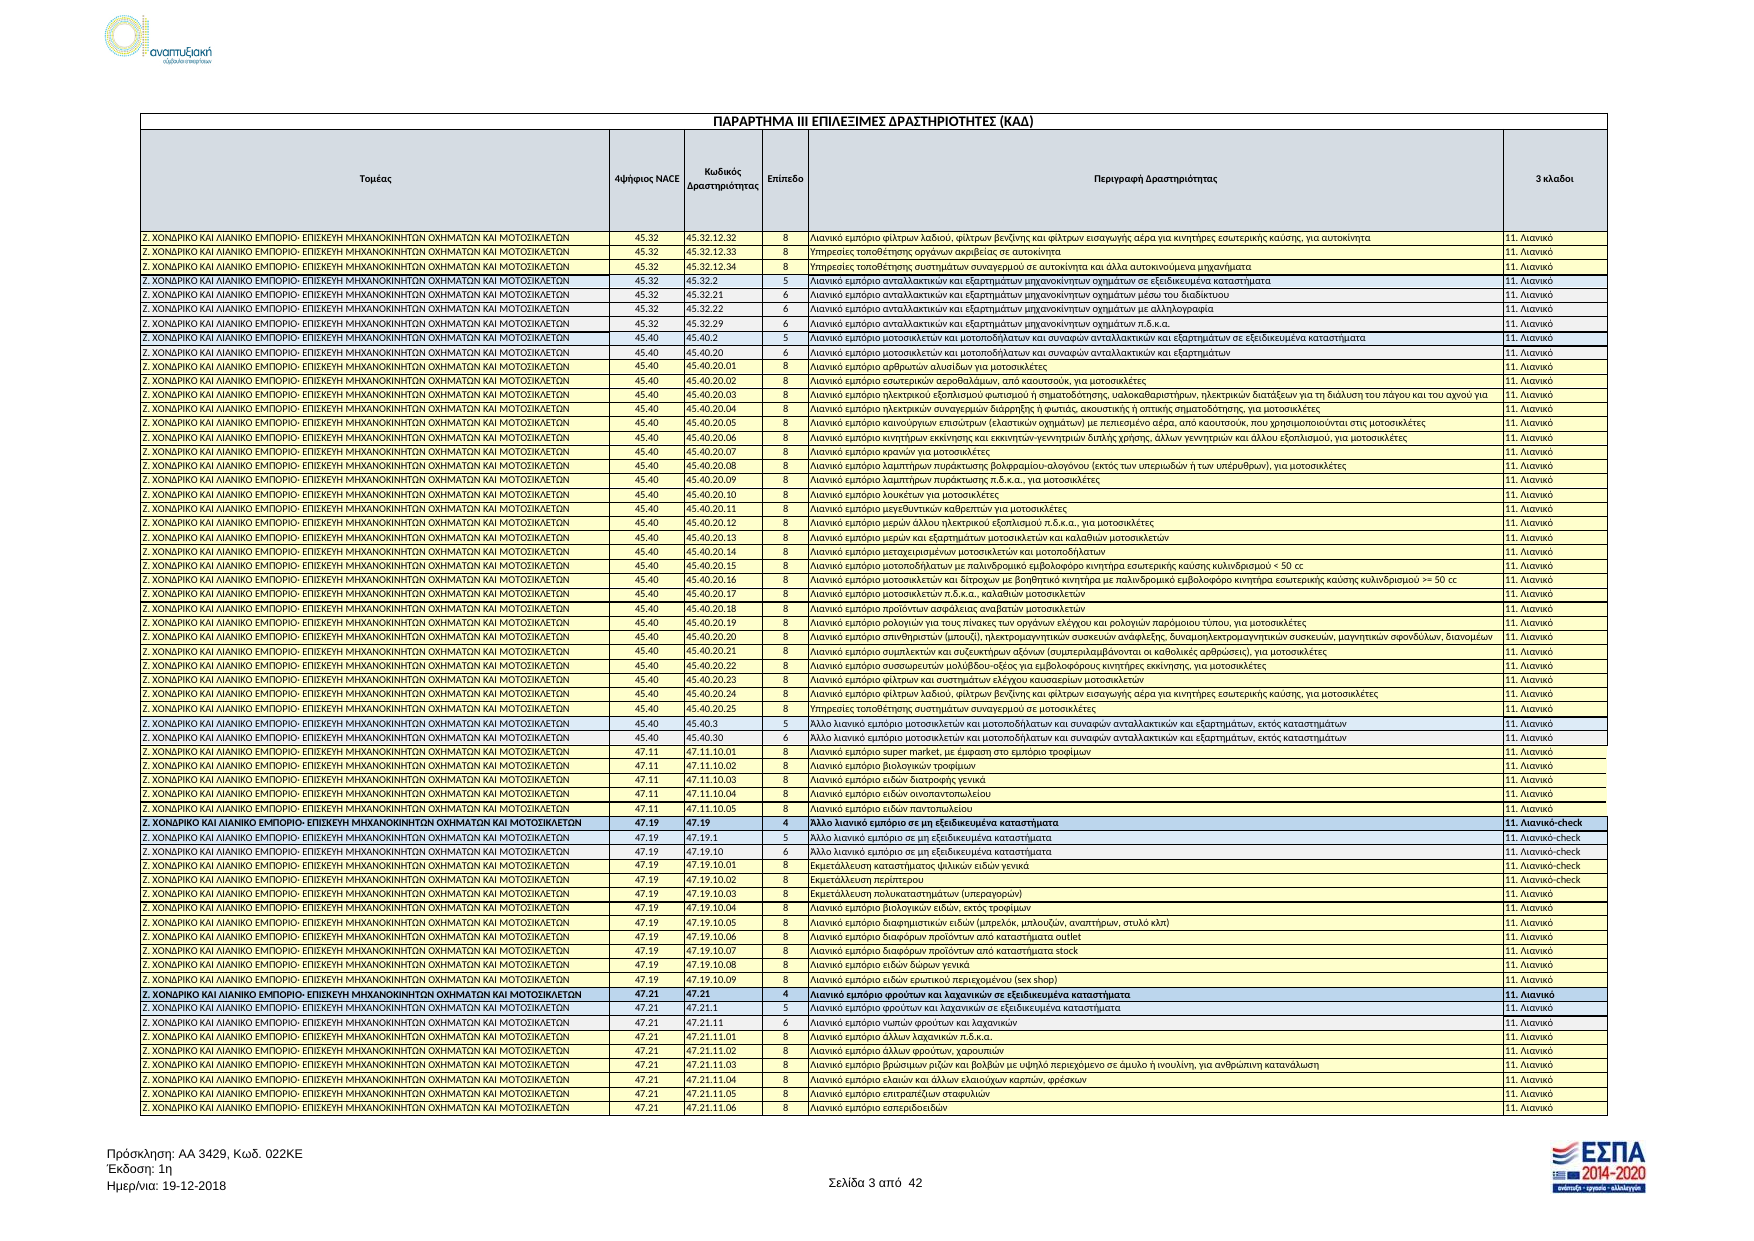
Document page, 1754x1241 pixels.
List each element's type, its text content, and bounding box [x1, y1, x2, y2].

table_cell Λιανικό εμπόριο ειδών δώρων γενικά [809, 959, 1503, 972]
table_cell Ζ. ΧΟΝΔΡΙΚΟ ΚΑΙ ΛΙΑΝΙΚΟ ΕΜΠΟΡΙΟ· ΕΠΙΣΚΕΥΗ ΜΗΧΑΝΟΚΙΝΗΤΩΝ ΟΧΗΜΑΤΩΝ ΚΑΙ ΜΟΤΟΣΙΚΛΕΤΩΝ [141, 1031, 609, 1044]
table_cell 8 [763, 460, 808, 473]
table_cell Ζ. ΧΟΝΔΡΙΚΟ ΚΑΙ ΛΙΑΝΙΚΟ ΕΜΠΟΡΙΟ· ΕΠΙΣΚΕΥΗ ΜΗΧΑΝΟΚΙΝΗΤΩΝ ΟΧΗΜΑΤΩΝ ΚΑΙ ΜΟΤΟΣΙΚΛΕΤΩΝ [141, 916, 609, 930]
table_cell 11. Λιανικό-check [1504, 817, 1607, 830]
table_cell 47.19 [610, 860, 684, 873]
table_cell 3 κλαδοι [1504, 130, 1607, 231]
table_cell Ζ. ΧΟΝΔΡΙΚΟ ΚΑΙ ΛΙΑΝΙΚΟ ΕΜΠΟΡΙΟ· ΕΠΙΣΚΕΥΗ ΜΗΧΑΝΟΚΙΝΗΤΩΝ ΟΧΗΜΑΤΩΝ ΚΑΙ ΜΟΤΟΣΙΚΛΕΤΩΝ [141, 688, 609, 701]
table_cell Λιανικό εμπόριο ειδών ερωτικού περιεχομένου (sex shop) [809, 973, 1503, 987]
table_cell Λιανικό εμπόριο νωπών φρούτων και λαχανικών [809, 1016, 1503, 1030]
table_cell 8 [763, 874, 808, 887]
table_cell 47.19 [610, 973, 684, 987]
table_cell 47.19.10.02 [685, 874, 762, 887]
table_cell Ζ. ΧΟΝΔΡΙΚΟ ΚΑΙ ΛΙΑΝΙΚΟ ΕΜΠΟΡΙΟ· ΕΠΙΣΚΕΥΗ ΜΗΧΑΝΟΚΙΝΗΤΩΝ ΟΧΗΜΑΤΩΝ ΚΑΙ ΜΟΤΟΣΙΚΛΕΤΩΝ [141, 702, 609, 716]
table_cell Ζ. ΧΟΝΔΡΙΚΟ ΚΑΙ ΛΙΑΝΙΚΟ ΕΜΠΟΡΙΟ· ΕΠΙΣΚΕΥΗ ΜΗΧΑΝΟΚΙΝΗΤΩΝ ΟΧΗΜΑΤΩΝ ΚΑΙ ΜΟΤΟΣΙΚΛΕΤΩΝ [141, 988, 609, 1001]
table_cell 11. Λιανικό [1504, 531, 1607, 544]
table_cell 4 [763, 817, 808, 830]
table_cell 45.32 [610, 303, 684, 316]
table_cell Εκμετάλλευση πολυκαταστημάτων (υπεραγορών) [809, 888, 1503, 901]
table_cell Ζ. ΧΟΝΔΡΙΚΟ ΚΑΙ ΛΙΑΝΙΚΟ ΕΜΠΟΡΙΟ· ΕΠΙΣΚΕΥΗ ΜΗΧΑΝΟΚΙΝΗΤΩΝ ΟΧΗΜΑΤΩΝ ΚΑΙ ΜΟΤΟΣΙΚΛΕΤΩΝ [141, 931, 609, 944]
table_cell Λιανικό εμπόριο ηλεκτρικού εξοπλισμού φωτισμού ή σηματοδότησης, υαλοκαθαριστήρων, ηλεκτρικών διατάξεων για τη διάλυση του πάγου και του αχνού για [809, 389, 1503, 402]
table_cell Ζ. ΧΟΝΔΡΙΚΟ ΚΑΙ ΛΙΑΝΙΚΟ ΕΜΠΟΡΙΟ· ΕΠΙΣΚΕΥΗ ΜΗΧΑΝΟΚΙΝΗΤΩΝ ΟΧΗΜΑΤΩΝ ΚΑΙ ΜΟΤΟΣΙΚΛΕΤΩΝ [141, 289, 609, 302]
table_cell 47.21.1 [685, 1002, 762, 1015]
table_cell 45.40.20.22 [685, 660, 762, 673]
table_cell 8 [763, 389, 808, 402]
table_cell 45.32.29 [685, 317, 762, 331]
table_cell 47.19.1 [685, 831, 762, 844]
table_cell 11. Λιανικό [1504, 246, 1607, 259]
table_cell 45.40 [610, 660, 684, 673]
table_cell Ζ. ΧΟΝΔΡΙΚΟ ΚΑΙ ΛΙΑΝΙΚΟ ΕΜΠΟΡΙΟ· ΕΠΙΣΚΕΥΗ ΜΗΧΑΝΟΚΙΝΗΤΩΝ ΟΧΗΜΑΤΩΝ ΚΑΙ ΜΟΤΟΣΙΚΛΕΤΩΝ [141, 774, 609, 787]
table_cell 45.40 [610, 517, 684, 530]
table_cell 11. Λιανικό [1504, 1002, 1607, 1015]
table_cell Λιανικό εμπόριο λαμπτήρων πυράκτωσης π.δ.κ.α., για μοτοσικλέτες [809, 474, 1503, 487]
table_cell 45.40 [610, 560, 684, 573]
table_cell 45.40.20.18 [685, 603, 762, 616]
table_cell 45.40.20.04 [685, 403, 762, 416]
table_cell 11. Λιανικό [1504, 289, 1607, 302]
table_cell 45.40 [610, 717, 684, 730]
table_cell 5 [763, 717, 808, 730]
table_cell Ζ. ΧΟΝΔΡΙΚΟ ΚΑΙ ΛΙΑΝΙΚΟ ΕΜΠΟΡΙΟ· ΕΠΙΣΚΕΥΗ ΜΗΧΑΝΟΚΙΝΗΤΩΝ ΟΧΗΜΑΤΩΝ ΚΑΙ ΜΟΤΟΣΙΚΛΕΤΩΝ [141, 232, 609, 245]
table_cell 45.40.30 [685, 731, 762, 744]
table_cell Ζ. ΧΟΝΔΡΙΚΟ ΚΑΙ ΛΙΑΝΙΚΟ ΕΜΠΟΡΙΟ· ΕΠΙΣΚΕΥΗ ΜΗΧΑΝΟΚΙΝΗΤΩΝ ΟΧΗΜΑΤΩΝ ΚΑΙ ΜΟΤΟΣΙΚΛΕΤΩΝ [141, 545, 609, 559]
table_cell 8 [763, 916, 808, 930]
table_cell 47.19 [610, 831, 684, 844]
table_cell 11. Λιανικό [1504, 403, 1607, 416]
table_cell 47.19.10.09 [685, 973, 762, 987]
table_cell Λιανικό εμπόριο διαφημιστικών ειδών (μπρελόκ, μπλουζών, αναπτήρων, στυλό κλπ) [809, 916, 1503, 930]
table_cell 11. Λιανικό [1504, 801, 1607, 816]
table_cell 11. Λιανικό [1504, 959, 1607, 972]
table_cell 45.40 [610, 446, 684, 459]
table_cell 47.21 [610, 1073, 684, 1087]
table_cell Ζ. ΧΟΝΔΡΙΚΟ ΚΑΙ ΛΙΑΝΙΚΟ ΕΜΠΟΡΙΟ· ΕΠΙΣΚΕΥΗ ΜΗΧΑΝΟΚΙΝΗΤΩΝ ΟΧΗΜΑΤΩΝ ΚΑΙ ΜΟΤΟΣΙΚΛΕΤΩΝ [141, 389, 609, 402]
table_cell Ζ. ΧΟΝΔΡΙΚΟ ΚΑΙ ΛΙΑΝΙΚΟ ΕΜΠΟΡΙΟ· ΕΠΙΣΚΕΥΗ ΜΗΧΑΝΟΚΙΝΗΤΩΝ ΟΧΗΜΑΤΩΝ ΚΑΙ ΜΟΤΟΣΙΚΛΕΤΩΝ [141, 717, 609, 730]
picture [1550, 1140, 1648, 1194]
table_cell Τομέας [141, 130, 609, 231]
table_cell Λιανικό εμπόριο επιτραπέζιων σταφυλιών [809, 1088, 1503, 1101]
table_cell 8 [763, 617, 808, 630]
table_cell Λιανικό εμπόριο ειδών παντοπωλείου [809, 803, 1503, 816]
table_cell 47.21.11.04 [685, 1073, 762, 1087]
table_cell 47.21 [610, 1031, 684, 1044]
table_cell 8 [763, 489, 808, 502]
table_cell 11. Λιανικό [1504, 1017, 1607, 1030]
table_cell 11. Λιανικό [1504, 260, 1607, 274]
table_cell 47.11 [610, 803, 684, 816]
table_cell Λιανικό εμπόριο άλλων φρούτων, χαρουπιών [809, 1045, 1503, 1058]
table_cell 11. Λιανικό [1504, 489, 1607, 502]
table_cell 47.19.10.03 [685, 888, 762, 901]
table_cell Λιανικό εμπόριο ανταλλακτικών και εξαρτημάτων μηχανοκίνητων οχημάτων μέσω του διαδίκτυου [809, 289, 1503, 302]
table_cell Ζ. ΧΟΝΔΡΙΚΟ ΚΑΙ ΛΙΑΝΙΚΟ ΕΜΠΟΡΙΟ· ΕΠΙΣΚΕΥΗ ΜΗΧΑΝΟΚΙΝΗΤΩΝ ΟΧΗΜΑΤΩΝ ΚΑΙ ΜΟΤΟΣΙΚΛΕΤΩΝ [141, 973, 609, 987]
table_cell 8 [763, 474, 808, 487]
table_cell Λιανικό εμπόριο μεταχειρισμένων μοτοσικλετών και μοτοποδήλατων [809, 545, 1503, 559]
table_cell 8 [763, 1045, 808, 1058]
table_cell 47.19.10.05 [685, 916, 762, 930]
table_cell Ζ. ΧΟΝΔΡΙΚΟ ΚΑΙ ΛΙΑΝΙΚΟ ΕΜΠΟΡΙΟ· ΕΠΙΣΚΕΥΗ ΜΗΧΑΝΟΚΙΝΗΤΩΝ ΟΧΗΜΑΤΩΝ ΚΑΙ ΜΟΤΟΣΙΚΛΕΤΩΝ [141, 503, 609, 516]
table_cell Περιγραφή Δραστηριότητας [809, 130, 1503, 231]
table_cell Ζ. ΧΟΝΔΡΙΚΟ ΚΑΙ ΛΙΑΝΙΚΟ ΕΜΠΟΡΙΟ· ΕΠΙΣΚΕΥΗ ΜΗΧΑΝΟΚΙΝΗΤΩΝ ΟΧΗΜΑΤΩΝ ΚΑΙ ΜΟΤΟΣΙΚΛΕΤΩΝ [141, 517, 609, 530]
table_cell 8 [763, 246, 808, 259]
picture [95, 0, 223, 86]
table_cell Λιανικό εμπόριο μοτοσικλετών και δίτροχων με βοηθητικό κινητήρα με παλινδρομικό εμβολοφόρο κινητήρα εσωτερικής καύσης κυλινδρισμού >= 50 cc [809, 574, 1503, 587]
table_cell Λιανικό εμπόριο ανταλλακτικών και εξαρτημάτων μηχανοκίνητων οχημάτων με αλληλογραφία [809, 303, 1503, 316]
table_cell Λιανικό εμπόριο ανταλλακτικών και εξαρτημάτων μηχανοκίνητων οχημάτων π.δ.κ.α. [809, 317, 1503, 331]
table_cell 8 [763, 560, 808, 573]
table_cell Λιανικό εμπόριο άλλων λαχανικών π.δ.κ.α. [809, 1031, 1503, 1044]
table_cell 47.19 [610, 945, 684, 958]
table_cell 47.21.11.03 [685, 1059, 762, 1072]
table_cell 45.40.20.13 [685, 531, 762, 544]
table_cell 47.19.10.07 [685, 945, 762, 958]
table_cell 6 [763, 845, 808, 859]
table_cell 47.11.10.05 [685, 803, 762, 816]
table_cell 47.21.11.02 [685, 1045, 762, 1058]
table_cell 45.32.12.32 [685, 232, 762, 245]
table_cell 47.11 [610, 774, 684, 787]
table_cell 45.40 [610, 403, 684, 416]
table_cell 11. Λιανικό [1504, 688, 1607, 701]
table_cell 11. Λιανικό [1504, 645, 1607, 659]
table_cell 45.40.20.01 [685, 360, 762, 373]
table_cell 45.32.22 [685, 303, 762, 316]
table_cell Λιανικό εμπόριο σπινθηριστών (μπουζί), ηλεκτρομαγνητικών συσκευών ανάφλεξης, δυναμοηλεκτρομαγνητικών συσκευών, μαγνητικών σφονδύλων, διανομέων [809, 631, 1503, 644]
table_cell Άλλο λιανικό εμπόριο σε μη εξειδικευμένα καταστήματα [809, 845, 1503, 859]
table_cell Ζ. ΧΟΝΔΡΙΚΟ ΚΑΙ ΛΙΑΝΙΚΟ ΕΜΠΟΡΙΟ· ΕΠΙΣΚΕΥΗ ΜΗΧΑΝΟΚΙΝΗΤΩΝ ΟΧΗΜΑΤΩΝ ΚΑΙ ΜΟΤΟΣΙΚΛΕΤΩΝ [141, 446, 609, 459]
table_cell 8 [763, 517, 808, 530]
table_cell 6 [763, 1016, 808, 1030]
table_cell Ζ. ΧΟΝΔΡΙΚΟ ΚΑΙ ΛΙΑΝΙΚΟ ΕΜΠΟΡΙΟ· ΕΠΙΣΚΕΥΗ ΜΗΧΑΝΟΚΙΝΗΤΩΝ ΟΧΗΜΑΤΩΝ ΚΑΙ ΜΟΤΟΣΙΚΛΕΤΩΝ [141, 303, 609, 316]
table_cell Ζ. ΧΟΝΔΡΙΚΟ ΚΑΙ ΛΙΑΝΙΚΟ ΕΜΠΟΡΙΟ· ΕΠΙΣΚΕΥΗ ΜΗΧΑΝΟΚΙΝΗΤΩΝ ΟΧΗΜΑΤΩΝ ΚΑΙ ΜΟΤΟΣΙΚΛΕΤΩΝ [141, 860, 609, 873]
table_cell 8 [763, 945, 808, 958]
table_cell 45.40 [610, 645, 684, 659]
table_cell 45.40.20.12 [685, 517, 762, 530]
table_header ΠΑΡΑΡΤΗΜΑ ΙΙΙ ΕΠΙΛΕΞΙΜΕΣ ΔΡΑΣΤΗΡΙΟΤΗΤΕΣ (ΚΑΔ) [141, 114, 1607, 129]
table_cell Λιανικό εμπόριο φρούτων και λαχανικών σε εξειδικευμένα καταστήματα [809, 988, 1503, 1001]
table_cell 45.40 [610, 389, 684, 402]
table_cell 45.40 [610, 574, 684, 587]
table_cell 47.19.10.08 [685, 959, 762, 972]
table_cell 47.19 [685, 817, 762, 830]
table_cell Ζ. ΧΟΝΔΡΙΚΟ ΚΑΙ ΛΙΑΝΙΚΟ ΕΜΠΟΡΙΟ· ΕΠΙΣΚΕΥΗ ΜΗΧΑΝΟΚΙΝΗΤΩΝ ΟΧΗΜΑΤΩΝ ΚΑΙ ΜΟΤΟΣΙΚΛΕΤΩΝ [141, 531, 609, 544]
table_cell 45.40 [610, 702, 684, 716]
table_cell Ζ. ΧΟΝΔΡΙΚΟ ΚΑΙ ΛΙΑΝΙΚΟ ΕΜΠΟΡΙΟ· ΕΠΙΣΚΕΥΗ ΜΗΧΑΝΟΚΙΝΗΤΩΝ ΟΧΗΜΑΤΩΝ ΚΑΙ ΜΟΤΟΣΙΚΛΕΤΩΝ [141, 1073, 609, 1087]
table_cell Ζ. ΧΟΝΔΡΙΚΟ ΚΑΙ ΛΙΑΝΙΚΟ ΕΜΠΟΡΙΟ· ΕΠΙΣΚΕΥΗ ΜΗΧΑΝΟΚΙΝΗΤΩΝ ΟΧΗΜΑΤΩΝ ΚΑΙ ΜΟΤΟΣΙΚΛΕΤΩΝ [141, 831, 609, 844]
table_cell Ζ. ΧΟΝΔΡΙΚΟ ΚΑΙ ΛΙΑΝΙΚΟ ΕΜΠΟΡΙΟ· ΕΠΙΣΚΕΥΗ ΜΗΧΑΝΟΚΙΝΗΤΩΝ ΟΧΗΜΑΤΩΝ ΚΑΙ ΜΟΤΟΣΙΚΛΕΤΩΝ [141, 817, 609, 830]
table_cell 11. Λιανικό [1504, 702, 1607, 716]
table_cell 45.40 [610, 688, 684, 701]
table_cell Ζ. ΧΟΝΔΡΙΚΟ ΚΑΙ ΛΙΑΝΙΚΟ ΕΜΠΟΡΙΟ· ΕΠΙΣΚΕΥΗ ΜΗΧΑΝΟΚΙΝΗΤΩΝ ΟΧΗΜΑΤΩΝ ΚΑΙ ΜΟΤΟΣΙΚΛΕΤΩΝ [141, 645, 609, 659]
table_cell 8 [763, 232, 808, 245]
table_cell 47.19.10.01 [685, 860, 762, 873]
table_cell Ζ. ΧΟΝΔΡΙΚΟ ΚΑΙ ΛΙΑΝΙΚΟ ΕΜΠΟΡΙΟ· ΕΠΙΣΚΕΥΗ ΜΗΧΑΝΟΚΙΝΗΤΩΝ ΟΧΗΜΑΤΩΝ ΚΑΙ ΜΟΤΟΣΙΚΛΕΤΩΝ [141, 474, 609, 487]
table_cell 47.19.10 [685, 845, 762, 859]
table_cell 8 [763, 531, 808, 544]
table_cell 45.40.20.20 [685, 631, 762, 644]
table_cell 45.40.20 [685, 346, 762, 359]
table_cell Ζ. ΧΟΝΔΡΙΚΟ ΚΑΙ ΛΙΑΝΙΚΟ ΕΜΠΟΡΙΟ· ΕΠΙΣΚΕΥΗ ΜΗΧΑΝΟΚΙΝΗΤΩΝ ΟΧΗΜΑΤΩΝ ΚΑΙ ΜΟΤΟΣΙΚΛΕΤΩΝ [141, 888, 609, 901]
table_cell 11. Λιανικό [1504, 517, 1607, 530]
table_cell Επίπεδο [763, 130, 808, 231]
table_cell 4 [763, 988, 808, 1001]
table_cell 45.40.20.08 [685, 460, 762, 473]
table_cell Άλλο λιανικό εμπόριο μοτοσικλετών και μοτοποδήλατων και συναφών ανταλλακτικών και εξαρτημάτων, εκτός καταστημάτων [809, 717, 1503, 730]
table_cell 47.11.10.02 [685, 759, 762, 773]
table_cell 45.32 [610, 289, 684, 302]
table_cell 11. Λιανικό-check [1504, 874, 1607, 887]
table_cell Κωδικός Δραστηριότητας [685, 130, 762, 231]
table_cell 11. Λιανικό [1504, 773, 1607, 787]
table_cell Ζ. ΧΟΝΔΡΙΚΟ ΚΑΙ ΛΙΑΝΙΚΟ ΕΜΠΟΡΙΟ· ΕΠΙΣΚΕΥΗ ΜΗΧΑΝΟΚΙΝΗΤΩΝ ΟΧΗΜΑΤΩΝ ΚΑΙ ΜΟΤΟΣΙΚΛΕΤΩΝ [141, 560, 609, 573]
table_cell 11. Λιανικό [1504, 545, 1607, 559]
table_cell 11. Λιανικό [1504, 660, 1607, 673]
table_cell Ζ. ΧΟΝΔΡΙΚΟ ΚΑΙ ΛΙΑΝΙΚΟ ΕΜΠΟΡΙΟ· ΕΠΙΣΚΕΥΗ ΜΗΧΑΝΟΚΙΝΗΤΩΝ ΟΧΗΜΑΤΩΝ ΚΑΙ ΜΟΤΟΣΙΚΛΕΤΩΝ [141, 845, 609, 859]
table_cell 8 [763, 1059, 808, 1072]
table_cell 8 [763, 403, 808, 416]
table_cell 8 [763, 503, 808, 516]
table_cell 45.40.20.23 [685, 674, 762, 687]
table_cell 8 [763, 360, 808, 373]
table_cell Υπηρεσίες τοποθέτησης συστημάτων συναγερμού σε αυτοκίνητα και άλλα αυτοκινούμενα μηχανήματα [809, 260, 1503, 274]
table_cell 47.21.11.01 [685, 1031, 762, 1044]
table_cell Λιανικό εμπόριο ελαιών και άλλων ελαιούχων καρπών, φρέσκων [809, 1073, 1503, 1087]
table_cell Άλλο λιανικό εμπόριο σε μη εξειδικευμένα καταστήματα [809, 831, 1503, 844]
table_cell 11. Λιανικό [1504, 916, 1607, 930]
table_cell 11. Λιανικό [1504, 1088, 1607, 1101]
table_cell 8 [763, 888, 808, 901]
table_cell Ζ. ΧΟΝΔΡΙΚΟ ΚΑΙ ΛΙΑΝΙΚΟ ΕΜΠΟΡΙΟ· ΕΠΙΣΚΕΥΗ ΜΗΧΑΝΟΚΙΝΗΤΩΝ ΟΧΗΜΑΤΩΝ ΚΑΙ ΜΟΤΟΣΙΚΛΕΤΩΝ [141, 1002, 609, 1015]
table_cell 45.40 [610, 360, 684, 373]
table_cell 47.21 [610, 1016, 684, 1030]
table_cell 45.40.20.10 [685, 489, 762, 502]
table_cell Υπηρεσίες τοποθέτησης συστημάτων συναγερμού σε μοτοσικλέτες [809, 702, 1503, 716]
table_cell Λιανικό εμπόριο μοτοποδήλατων με παλινδρομικό εμβολοφόρο κινητήρα εσωτερικής καύσης κυλινδρισμού < 50 cc [809, 560, 1503, 573]
table_cell Λιανικό εμπόριο μερών και εξαρτημάτων μοτοσικλετών και καλαθιών μοτοσικλετών [809, 531, 1503, 544]
table_cell Λιανικό εμπόριο μοτοσικλετών και μοτοποδήλατων και συναφών ανταλλακτικών και εξαρτημάτων [809, 346, 1503, 359]
table_cell 47.21 [685, 988, 762, 1001]
table_cell 47.11.10.03 [685, 774, 762, 787]
table_cell 8 [763, 803, 808, 816]
table_cell 8 [763, 1031, 808, 1044]
table_cell 45.40 [610, 346, 684, 359]
table_cell 45.40 [610, 631, 684, 644]
table_cell 8 [763, 603, 808, 616]
table_cell 8 [763, 959, 808, 972]
table_cell 6 [763, 346, 808, 359]
table_cell 47.19 [610, 888, 684, 901]
table_cell Ζ. ΧΟΝΔΡΙΚΟ ΚΑΙ ΛΙΑΝΙΚΟ ΕΜΠΟΡΙΟ· ΕΠΙΣΚΕΥΗ ΜΗΧΑΝΟΚΙΝΗΤΩΝ ΟΧΗΜΑΤΩΝ ΚΑΙ ΜΟΤΟΣΙΚΛΕΤΩΝ [141, 1088, 609, 1101]
table_cell 11. Λιανικό [1504, 631, 1607, 644]
table_cell Λιανικό εμπόριο μεγεθυντικών καθρεπτών για μοτοσικλέτες [809, 503, 1503, 516]
table_cell 45.40.20.09 [685, 474, 762, 487]
table_cell Άλλο λιανικό εμπόριο μοτοσικλετών και μοτοποδήλατων και συναφών ανταλλακτικών και εξαρτημάτων, εκτός καταστημάτων [809, 731, 1503, 744]
table_cell 4ψήφιος NACE [610, 130, 684, 231]
table_cell 45.32.21 [685, 289, 762, 302]
table_cell 11. Λιανικό [1504, 888, 1607, 901]
table_cell 45.32.12.34 [685, 260, 762, 274]
table_cell Λιανικό εμπόριο συμπλεκτών και συζευκτήρων αξόνων (συμπεριλαμβάνονται οι καθολικές αρθρώσεις), για μοτοσικλέτες [809, 645, 1503, 659]
table_cell 45.40.20.16 [685, 574, 762, 587]
table_cell Ζ. ΧΟΝΔΡΙΚΟ ΚΑΙ ΛΙΑΝΙΚΟ ΕΜΠΟΡΙΟ· ΕΠΙΣΚΕΥΗ ΜΗΧΑΝΟΚΙΝΗΤΩΝ ΟΧΗΜΑΤΩΝ ΚΑΙ ΜΟΤΟΣΙΚΛΕΤΩΝ [141, 603, 609, 616]
table_cell 11. Λιανικό-check [1504, 845, 1607, 859]
table_cell Ζ. ΧΟΝΔΡΙΚΟ ΚΑΙ ΛΙΑΝΙΚΟ ΕΜΠΟΡΙΟ· ΕΠΙΣΚΕΥΗ ΜΗΧΑΝΟΚΙΝΗΤΩΝ ΟΧΗΜΑΤΩΝ ΚΑΙ ΜΟΤΟΣΙΚΛΕΤΩΝ [141, 803, 609, 816]
table_cell 8 [763, 788, 808, 801]
table_cell Ζ. ΧΟΝΔΡΙΚΟ ΚΑΙ ΛΙΑΝΙΚΟ ΕΜΠΟΡΙΟ· ΕΠΙΣΚΕΥΗ ΜΗΧΑΝΟΚΙΝΗΤΩΝ ΟΧΗΜΑΤΩΝ ΚΑΙ ΜΟΤΟΣΙΚΛΕΤΩΝ [141, 260, 609, 274]
table_cell 45.32 [610, 317, 684, 331]
table_cell 45.40.20.21 [685, 645, 762, 659]
table_cell Λιανικό εμπόριο λαμπτήρων πυράκτωσης βολφραμίου-αλογόνου (εκτός των υπεριωδών ή των υπέρυθρων), για μοτοσικλέτες [809, 460, 1503, 473]
table_cell 45.32 [610, 232, 684, 245]
table_cell 45.40.20.11 [685, 503, 762, 516]
table_cell Λιανικό εμπόριο ρολογιών για τους πίνακες των οργάνων ελέγχου και ρολογιών παρόμοιου τύπου, για μοτοσικλέτες [809, 617, 1503, 630]
table_cell 8 [763, 631, 808, 644]
table_cell 47.19 [610, 959, 684, 972]
table_cell 11. Λιανικό [1504, 360, 1607, 373]
table_cell Λιανικό εμπόριο διαφόρων προϊόντων από καταστήματα outlet [809, 931, 1503, 944]
table_cell 45.40 [610, 674, 684, 687]
table_cell 45.40 [610, 603, 684, 616]
table_cell 5 [763, 1002, 808, 1015]
table_cell 11. Λιανικό [1504, 973, 1607, 987]
table_cell 8 [763, 759, 808, 773]
table_cell 45.40 [610, 731, 684, 744]
table_cell 8 [763, 574, 808, 587]
table_cell 45.40 [610, 332, 684, 345]
table_cell Λιανικό εμπόριο προϊόντων ασφάλειας αναβατών μοτοσικλετών [809, 603, 1503, 616]
table_cell 45.40.20.24 [685, 688, 762, 701]
table_cell 47.19 [610, 931, 684, 944]
table_cell 45.40 [610, 545, 684, 559]
table_cell Ζ. ΧΟΝΔΡΙΚΟ ΚΑΙ ΛΙΑΝΙΚΟ ΕΜΠΟΡΙΟ· ΕΠΙΣΚΕΥΗ ΜΗΧΑΝΟΚΙΝΗΤΩΝ ΟΧΗΜΑΤΩΝ ΚΑΙ ΜΟΤΟΣΙΚΛΕΤΩΝ [141, 403, 609, 416]
table_cell Λιανικό εμπόριο ηλεκτρικών συναγερμών διάρρηξης ή φωτιάς, ακουστικής ή οπτικής σηματοδότησης, για μοτοσικλέτες [809, 403, 1503, 416]
table_cell 47.21 [610, 1045, 684, 1058]
table_cell 8 [763, 645, 808, 659]
table_cell Ζ. ΧΟΝΔΡΙΚΟ ΚΑΙ ΛΙΑΝΙΚΟ ΕΜΠΟΡΙΟ· ΕΠΙΣΚΕΥΗ ΜΗΧΑΝΟΚΙΝΗΤΩΝ ΟΧΗΜΑΤΩΝ ΚΑΙ ΜΟΤΟΣΙΚΛΕΤΩΝ [141, 874, 609, 887]
table_cell 6 [763, 303, 808, 316]
table_cell Ζ. ΧΟΝΔΡΙΚΟ ΚΑΙ ΛΙΑΝΙΚΟ ΕΜΠΟΡΙΟ· ΕΠΙΣΚΕΥΗ ΜΗΧΑΝΟΚΙΝΗΤΩΝ ΟΧΗΜΑΤΩΝ ΚΑΙ ΜΟΤΟΣΙΚΛΕΤΩΝ [141, 788, 609, 801]
table_cell 11. Λιανικό [1504, 232, 1607, 245]
table_cell 11. Λιανικό [1504, 787, 1607, 801]
table_cell Ζ. ΧΟΝΔΡΙΚΟ ΚΑΙ ΛΙΑΝΙΚΟ ΕΜΠΟΡΙΟ· ΕΠΙΣΚΕΥΗ ΜΗΧΑΝΟΚΙΝΗΤΩΝ ΟΧΗΜΑΤΩΝ ΚΑΙ ΜΟΤΟΣΙΚΛΕΤΩΝ [141, 346, 609, 359]
table_cell 45.40 [610, 503, 684, 516]
table_cell 47.21 [610, 988, 684, 1001]
table_cell 11. Λιανικό [1504, 931, 1607, 944]
table_cell 45.40.2 [685, 332, 762, 345]
table_cell 47.11 [610, 788, 684, 801]
table_cell 11. Λιανικό [1504, 674, 1607, 687]
table_cell Εκμετάλλευση περίπτερου [809, 874, 1503, 887]
table_cell 45.40.20.07 [685, 446, 762, 459]
table_cell 11. Λιανικό [1504, 389, 1607, 402]
table_cell Λιανικό εμπόριο αρθρωτών αλυσίδων για μοτοσικλέτες [809, 360, 1503, 373]
table_cell 47.19 [610, 916, 684, 930]
table_cell 47.21 [610, 1059, 684, 1072]
table_cell Ζ. ΧΟΝΔΡΙΚΟ ΚΑΙ ΛΙΑΝΙΚΟ ΕΜΠΟΡΙΟ· ΕΠΙΣΚΕΥΗ ΜΗΧΑΝΟΚΙΝΗΤΩΝ ΟΧΗΜΑΤΩΝ ΚΑΙ ΜΟΤΟΣΙΚΛΕΤΩΝ [141, 489, 609, 502]
table_cell 47.19 [610, 845, 684, 859]
table_cell 5 [763, 831, 808, 844]
table_cell 45.40 [610, 531, 684, 544]
table_cell Ζ. ΧΟΝΔΡΙΚΟ ΚΑΙ ΛΙΑΝΙΚΟ ΕΜΠΟΡΙΟ· ΕΠΙΣΚΕΥΗ ΜΗΧΑΝΟΚΙΝΗΤΩΝ ΟΧΗΜΑΤΩΝ ΚΑΙ ΜΟΤΟΣΙΚΛΕΤΩΝ [141, 1016, 609, 1030]
table_cell 47.11.10.04 [685, 788, 762, 801]
table_cell 11. Λιανικό [1504, 731, 1607, 744]
table_cell 8 [763, 545, 808, 559]
table_cell 45.32 [610, 246, 684, 259]
table_cell 45.40 [610, 474, 684, 487]
table_cell Λιανικό εμπόριο μερών άλλου ηλεκτρικού εξοπλισμού π.δ.κ.α., για μοτοσικλέτες [809, 517, 1503, 530]
table_cell 11. Λιανικό-check [1504, 860, 1607, 873]
table_cell Ζ. ΧΟΝΔΡΙΚΟ ΚΑΙ ΛΙΑΝΙΚΟ ΕΜΠΟΡΙΟ· ΕΠΙΣΚΕΥΗ ΜΗΧΑΝΟΚΙΝΗΤΩΝ ΟΧΗΜΑΤΩΝ ΚΑΙ ΜΟΤΟΣΙΚΛΕΤΩΝ [141, 317, 609, 331]
table_cell 11. Λιανικό [1504, 603, 1607, 616]
table_cell Άλλο λιανικό εμπόριο σε μη εξειδικευμένα καταστήματα [809, 817, 1503, 830]
table_cell 45.40.20.03 [685, 389, 762, 402]
table_cell 8 [763, 674, 808, 687]
table_cell 45.40 [610, 489, 684, 502]
table_cell 8 [763, 931, 808, 944]
table_cell 11. Λιανικό [1504, 303, 1607, 316]
table_cell 11. Λιανικό [1504, 1059, 1607, 1072]
table_cell 11. Λιανικό [1504, 417, 1607, 431]
table_cell 8 [763, 1088, 808, 1101]
table_cell 11. Λιανικό [1504, 317, 1607, 331]
table_cell Λιανικό εμπόριο κρανών για μοτοσικλέτες [809, 446, 1503, 459]
table_cell 6 [763, 317, 808, 331]
table_cell Λιανικό εμπόριο συσσωρευτών μολύβδου-οξέος για εμβολοφόρους κινητήρες εκκίνησης, για μοτοσικλέτες [809, 660, 1503, 673]
table_cell 47.21.11.05 [685, 1088, 762, 1101]
table_cell 8 [763, 688, 808, 701]
table_cell 8 [763, 702, 808, 716]
table_cell Λιανικό εμπόριο ειδών διατροφής γενικά [809, 774, 1503, 787]
table_cell 8 [763, 417, 808, 431]
table_cell 8 [763, 860, 808, 873]
table_cell Λιανικό εμπόριο λουκέτων για μοτοσικλέτες [809, 489, 1503, 502]
table_cell 45.40.20.25 [685, 702, 762, 716]
table_cell Ζ. ΧΟΝΔΡΙΚΟ ΚΑΙ ΛΙΑΝΙΚΟ ΕΜΠΟΡΙΟ· ΕΠΙΣΚΕΥΗ ΜΗΧΑΝΟΚΙΝΗΤΩΝ ΟΧΗΜΑΤΩΝ ΚΑΙ ΜΟΤΟΣΙΚΛΕΤΩΝ [141, 417, 609, 431]
table_cell 11. Λιανικό [1504, 758, 1607, 773]
table_cell Υπηρεσίες τοποθέτησης οργάνων ακριβείας σε αυτοκίνητα [809, 246, 1503, 259]
table_cell 45.40.20.15 [685, 560, 762, 573]
table_cell 8 [763, 1073, 808, 1087]
table_cell 11. Λιανικό [1504, 1073, 1607, 1087]
table_cell 8 [763, 660, 808, 673]
table_cell 11. Λιανικό [1504, 574, 1607, 587]
table_cell Λιανικό εμπόριο φρούτων και λαχανικών σε εξειδικευμένα καταστήματα [809, 1002, 1503, 1015]
table_cell Ζ. ΧΟΝΔΡΙΚΟ ΚΑΙ ΛΙΑΝΙΚΟ ΕΜΠΟΡΙΟ· ΕΠΙΣΚΕΥΗ ΜΗΧΑΝΟΚΙΝΗΤΩΝ ΟΧΗΜΑΤΩΝ ΚΑΙ ΜΟΤΟΣΙΚΛΕΤΩΝ [141, 660, 609, 673]
table_cell Ζ. ΧΟΝΔΡΙΚΟ ΚΑΙ ΛΙΑΝΙΚΟ ΕΜΠΟΡΙΟ· ΕΠΙΣΚΕΥΗ ΜΗΧΑΝΟΚΙΝΗΤΩΝ ΟΧΗΜΑΤΩΝ ΚΑΙ ΜΟΤΟΣΙΚΛΕΤΩΝ [141, 631, 609, 644]
table_cell 47.21 [610, 1088, 684, 1101]
table_cell 8 [763, 973, 808, 987]
table_cell Λιανικό εμπόριο ειδών οινοπαντοπωλείου [809, 788, 1503, 801]
table_cell Ζ. ΧΟΝΔΡΙΚΟ ΚΑΙ ΛΙΑΝΙΚΟ ΕΜΠΟΡΙΟ· ΕΠΙΣΚΕΥΗ ΜΗΧΑΝΟΚΙΝΗΤΩΝ ΟΧΗΜΑΤΩΝ ΚΑΙ ΜΟΤΟΣΙΚΛΕΤΩΝ [141, 574, 609, 587]
table_cell 5 [763, 332, 808, 345]
table_cell Ζ. ΧΟΝΔΡΙΚΟ ΚΑΙ ΛΙΑΝΙΚΟ ΕΜΠΟΡΙΟ· ΕΠΙΣΚΕΥΗ ΜΗΧΑΝΟΚΙΝΗΤΩΝ ΟΧΗΜΑΤΩΝ ΚΑΙ ΜΟΤΟΣΙΚΛΕΤΩΝ [141, 674, 609, 687]
table_cell Ζ. ΧΟΝΔΡΙΚΟ ΚΑΙ ΛΙΑΝΙΚΟ ΕΜΠΟΡΙΟ· ΕΠΙΣΚΕΥΗ ΜΗΧΑΝΟΚΙΝΗΤΩΝ ΟΧΗΜΑΤΩΝ ΚΑΙ ΜΟΤΟΣΙΚΛΕΤΩΝ [141, 731, 609, 744]
table_cell 45.40 [610, 460, 684, 473]
table_cell Λιανικό εμπόριο φίλτρων λαδιού, φίλτρων βενζίνης και φίλτρων εισαγωγής αέρα για κινητήρες εσωτερικής καύσης, για μοτοσικλέτες [809, 688, 1503, 701]
table_cell Ζ. ΧΟΝΔΡΙΚΟ ΚΑΙ ΛΙΑΝΙΚΟ ΕΜΠΟΡΙΟ· ΕΠΙΣΚΕΥΗ ΜΗΧΑΝΟΚΙΝΗΤΩΝ ΟΧΗΜΑΤΩΝ ΚΑΙ ΜΟΤΟΣΙΚΛΕΤΩΝ [141, 617, 609, 630]
table_cell 11. Λιανικό [1504, 560, 1607, 573]
table_cell Εκμετάλλευση καταστήματος ψιλικών ειδών γενικά [809, 860, 1503, 873]
table_cell Ζ. ΧΟΝΔΡΙΚΟ ΚΑΙ ΛΙΑΝΙΚΟ ΕΜΠΟΡΙΟ· ΕΠΙΣΚΕΥΗ ΜΗΧΑΝΟΚΙΝΗΤΩΝ ΟΧΗΜΑΤΩΝ ΚΑΙ ΜΟΤΟΣΙΚΛΕΤΩΝ [141, 1059, 609, 1072]
table_cell Ζ. ΧΟΝΔΡΙΚΟ ΚΑΙ ΛΙΑΝΙΚΟ ΕΜΠΟΡΙΟ· ΕΠΙΣΚΕΥΗ ΜΗΧΑΝΟΚΙΝΗΤΩΝ ΟΧΗΜΑΤΩΝ ΚΑΙ ΜΟΤΟΣΙΚΛΕΤΩΝ [141, 945, 609, 958]
table_cell Λιανικό εμπόριο διαφόρων προϊόντων από καταστήματα stock [809, 945, 1503, 958]
table_cell 47.19.10.06 [685, 931, 762, 944]
table_cell 11. Λιανικό [1504, 617, 1607, 630]
table_cell 6 [763, 289, 808, 302]
table_cell 8 [763, 774, 808, 787]
table_cell 45.32 [610, 260, 684, 274]
table_cell Λιανικό εμπόριο φίλτρων λαδιού, φίλτρων βενζίνης και φίλτρων εισαγωγής αέρα για κινητήρες εσωτερικής καύσης, για αυτοκίνητα [809, 232, 1503, 245]
table_cell 11. Λιανικό [1504, 460, 1607, 473]
table_cell 45.40.3 [685, 717, 762, 730]
table_cell Ζ. ΧΟΝΔΡΙΚΟ ΚΑΙ ΛΙΑΝΙΚΟ ΕΜΠΟΡΙΟ· ΕΠΙΣΚΕΥΗ ΜΗΧΑΝΟΚΙΝΗΤΩΝ ΟΧΗΜΑΤΩΝ ΚΑΙ ΜΟΤΟΣΙΚΛΕΤΩΝ [141, 460, 609, 473]
table_cell Λιανικό εμπόριο φίλτρων και συστημάτων ελέγχου καυσαερίων μοτοσικλετών [809, 674, 1503, 687]
table_cell 11. Λιανικό [1504, 988, 1607, 1001]
table_cell Ζ. ΧΟΝΔΡΙΚΟ ΚΑΙ ΛΙΑΝΙΚΟ ΕΜΠΟΡΙΟ· ΕΠΙΣΚΕΥΗ ΜΗΧΑΝΟΚΙΝΗΤΩΝ ΟΧΗΜΑΤΩΝ ΚΑΙ ΜΟΤΟΣΙΚΛΕΤΩΝ [141, 1045, 609, 1058]
table_cell 45.40.20.05 [685, 417, 762, 431]
table_cell 11. Λιανικό [1504, 503, 1607, 516]
table_cell Ζ. ΧΟΝΔΡΙΚΟ ΚΑΙ ΛΙΑΝΙΚΟ ΕΜΠΟΡΙΟ· ΕΠΙΣΚΕΥΗ ΜΗΧΑΝΟΚΙΝΗΤΩΝ ΟΧΗΜΑΤΩΝ ΚΑΙ ΜΟΤΟΣΙΚΛΕΤΩΝ [141, 959, 609, 972]
table_cell Ζ. ΧΟΝΔΡΙΚΟ ΚΑΙ ΛΙΑΝΙΚΟ ΕΜΠΟΡΙΟ· ΕΠΙΣΚΕΥΗ ΜΗΧΑΝΟΚΙΝΗΤΩΝ ΟΧΗΜΑΤΩΝ ΚΑΙ ΜΟΤΟΣΙΚΛΕΤΩΝ [141, 759, 609, 773]
table_cell 47.11 [610, 759, 684, 773]
table_cell 11. Λιανικό [1504, 474, 1607, 487]
table_cell 8 [763, 446, 808, 459]
table_cell Λιανικό εμπόριο καινούργιων επισώτρων (ελαστικών οχημάτων) με πεπιεσμένο αέρα, από καουτσούκ, που χρησιμοποιούνται στις μοτοσικλέτες [809, 417, 1503, 431]
table_cell 45.40.20.19 [685, 617, 762, 630]
table_cell 11. Λιανικό [1504, 1031, 1607, 1044]
table_cell 47.21 [610, 1002, 684, 1015]
table_cell 45.32.12.33 [685, 246, 762, 259]
table_cell 47.19 [610, 874, 684, 887]
table_cell 11. Λιανικό [1504, 945, 1607, 958]
table_cell Λιανικό εμπόριο βρώσιμων ριζών και βολβών με υψηλό περιεχόμενο σε άμυλο ή ινουλίνη, για ανθρώπινη κατανάλωση [809, 1059, 1503, 1072]
table_cell Ζ. ΧΟΝΔΡΙΚΟ ΚΑΙ ΛΙΑΝΙΚΟ ΕΜΠΟΡΙΟ· ΕΠΙΣΚΕΥΗ ΜΗΧΑΝΟΚΙΝΗΤΩΝ ΟΧΗΜΑΤΩΝ ΚΑΙ ΜΟΤΟΣΙΚΛΕΤΩΝ [141, 246, 609, 259]
table_cell 11. Λιανικό [1504, 1045, 1607, 1058]
table_cell Λιανικό εμπόριο βιολογικών τροφίμων [809, 759, 1503, 773]
table_cell 47.19 [610, 817, 684, 830]
table_cell 8 [763, 260, 808, 274]
table_cell Ζ. ΧΟΝΔΡΙΚΟ ΚΑΙ ΛΙΑΝΙΚΟ ΕΜΠΟΡΙΟ· ΕΠΙΣΚΕΥΗ ΜΗΧΑΝΟΚΙΝΗΤΩΝ ΟΧΗΜΑΤΩΝ ΚΑΙ ΜΟΤΟΣΙΚΛΕΤΩΝ [141, 360, 609, 373]
table_cell 45.40 [610, 417, 684, 431]
table_cell 45.40.20.14 [685, 545, 762, 559]
table_cell 6 [763, 731, 808, 744]
table_cell 11. Λιανικό [1504, 446, 1607, 459]
table_cell 47.21.11 [685, 1016, 762, 1030]
table_cell 45.40 [610, 617, 684, 630]
